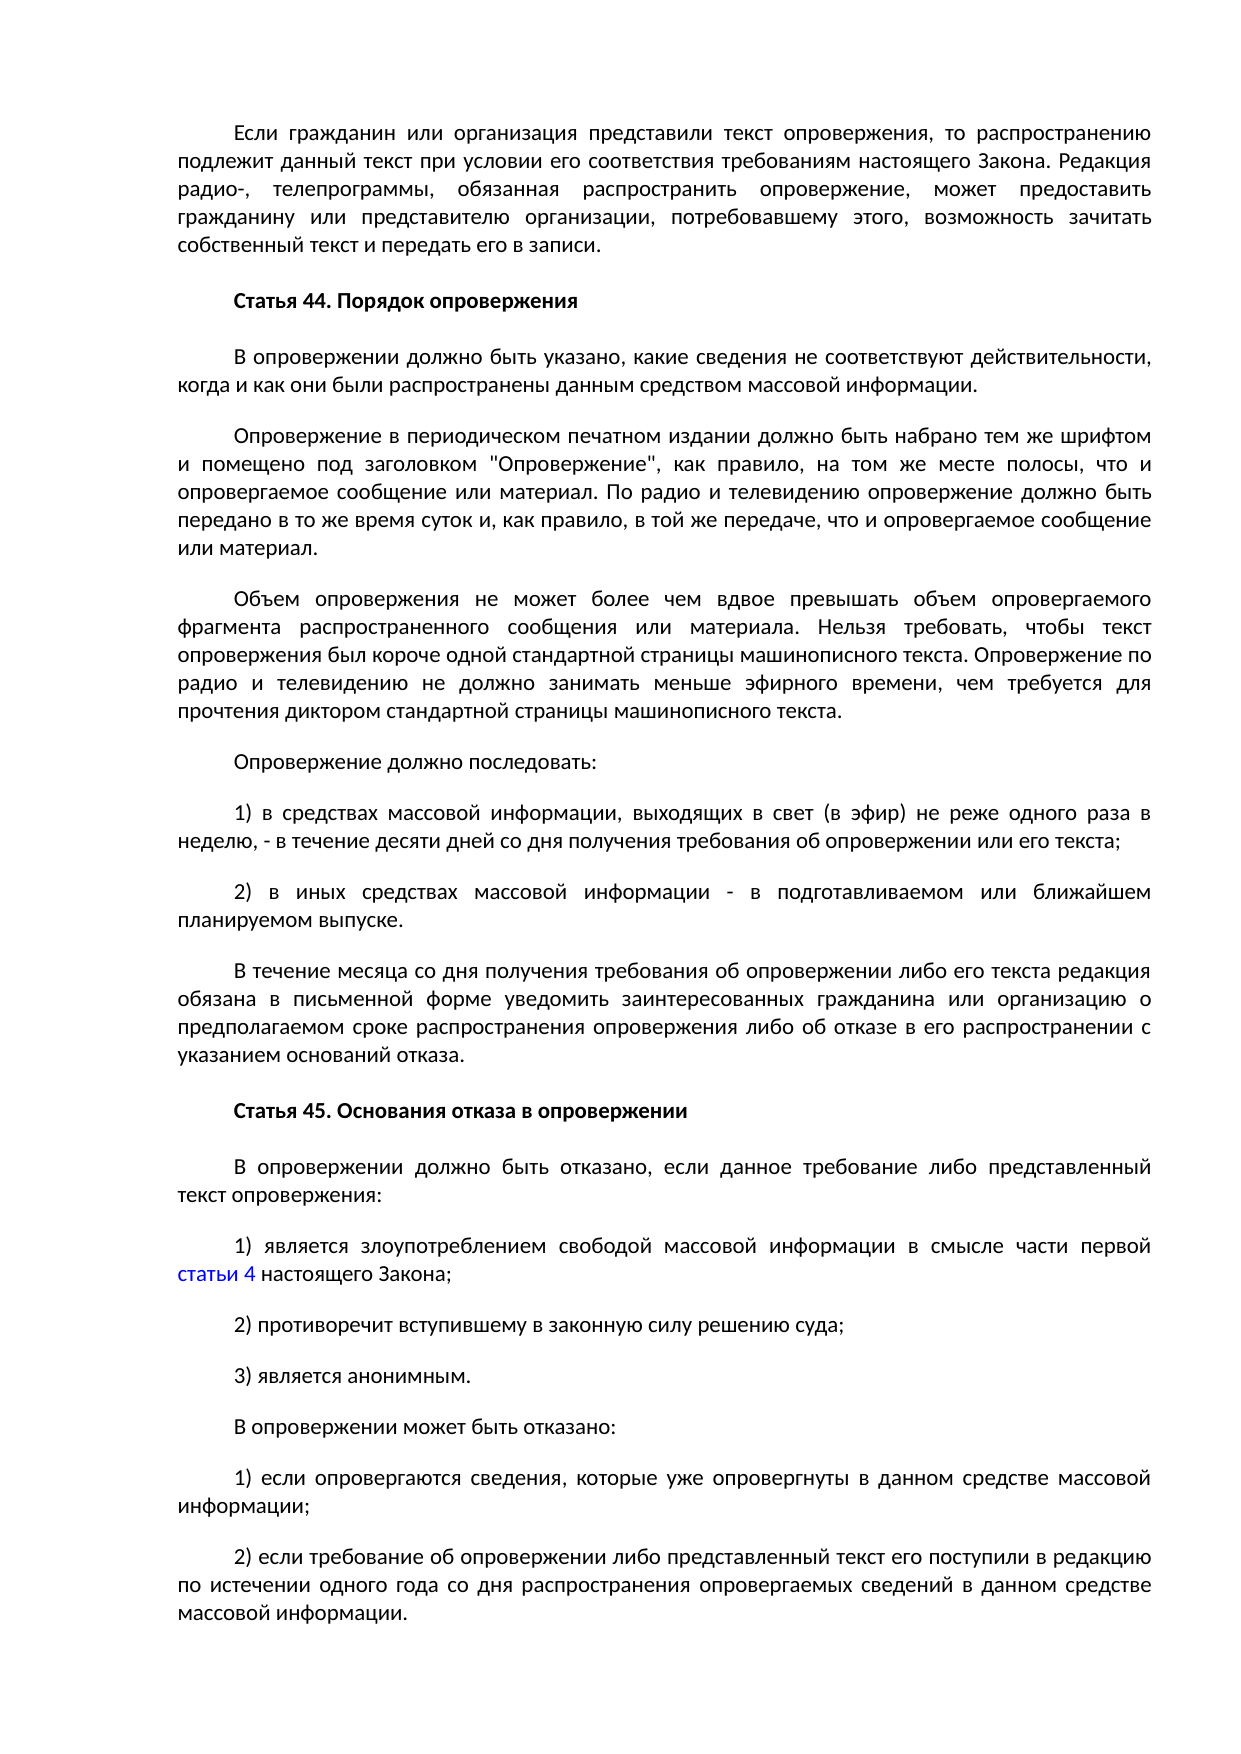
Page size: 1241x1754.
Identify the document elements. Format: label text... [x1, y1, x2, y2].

text В опровержении должно быть указано, какие сведения не соответствуют действительности, когда и как они были распространены данным средством массовой информации. [177, 342, 1152, 398]
text В опровержении должно быть отказано, если данное требование либо представленный текст опровержения: [177, 1152, 1152, 1208]
text Опровержение должно последовать: [177, 747, 1152, 775]
text В опровержении может быть отказано: [177, 1412, 1152, 1440]
text 1) является злоупотреблением свободой массовой информации в смысле части первой статьи 4 настоящего Закона; [177, 1231, 1152, 1287]
text В течение месяца со дня получения требования об опровержении либо его текста редакция обязана в письменной форме уведомить заинтересованных гражданина или организацию о предполагаемом сроке распространения опровержения либо об отказе в его распространении с указанием оснований отказа. [177, 956, 1152, 1068]
text Опровержение в периодическом печатном издании должно быть набрано тем же шрифтом и помещено под заголовком "Опровержение", как правило, на том же месте полосы, что и опровергаемое сообщение или материал. По радио и телевидению опровержение должно быть передано в то же время суток и, как правило, в той же передаче, что и опровергаемое сообщение или материал. [177, 421, 1152, 561]
text 1) если опровергаются сведения, которые уже опровергнуты в данном средстве массовой информации; [177, 1463, 1152, 1519]
text Если гражданин или организация представили текст опровержения, то распространению подлежит данный текст при условии его соответствия требованиям настоящего Закона. Редакция радио-, телепрограммы, обязанная распространить опровержение, может предоставить гражданину или представителю организации, потребовавшему этого, возможность зачитать собственный текст и передать его в записи. [177, 118, 1152, 258]
title Статья 45. Основания отказа в опровержении [177, 1096, 1152, 1124]
text 3) является анонимным. [177, 1361, 1152, 1389]
text 1) в средствах массовой информации, выходящих в свет (в эфир) не реже одного раза в неделю, - в течение десяти дней со дня получения требования об опровержении или его текста; [177, 798, 1152, 854]
text 2) если требование об опровержении либо представленный текст его поступили в редакцию по истечении одного года со дня распространения опровергаемых сведений в данном средстве массовой информации. [177, 1542, 1152, 1626]
title Статья 44. Порядок опровержения [177, 286, 1152, 314]
text Объем опровержения не может более чем вдвое превышать объем опровергаемого фрагмента распространенного сообщения или материала. Нельзя требовать, чтобы текст опровержения был короче одной стандартной страницы машинописного текста. Опровержение по радио и телевидению не должно занимать меньше эфирного времени, чем требуется для прочтения диктором стандартной страницы машинописного текста. [177, 584, 1152, 724]
text 2) в иных средствах массовой информации - в подготавливаемом или ближайшем планируемом выпуске. [177, 877, 1152, 933]
text 2) противоречит вступившему в законную силу решению суда; [177, 1310, 1152, 1338]
